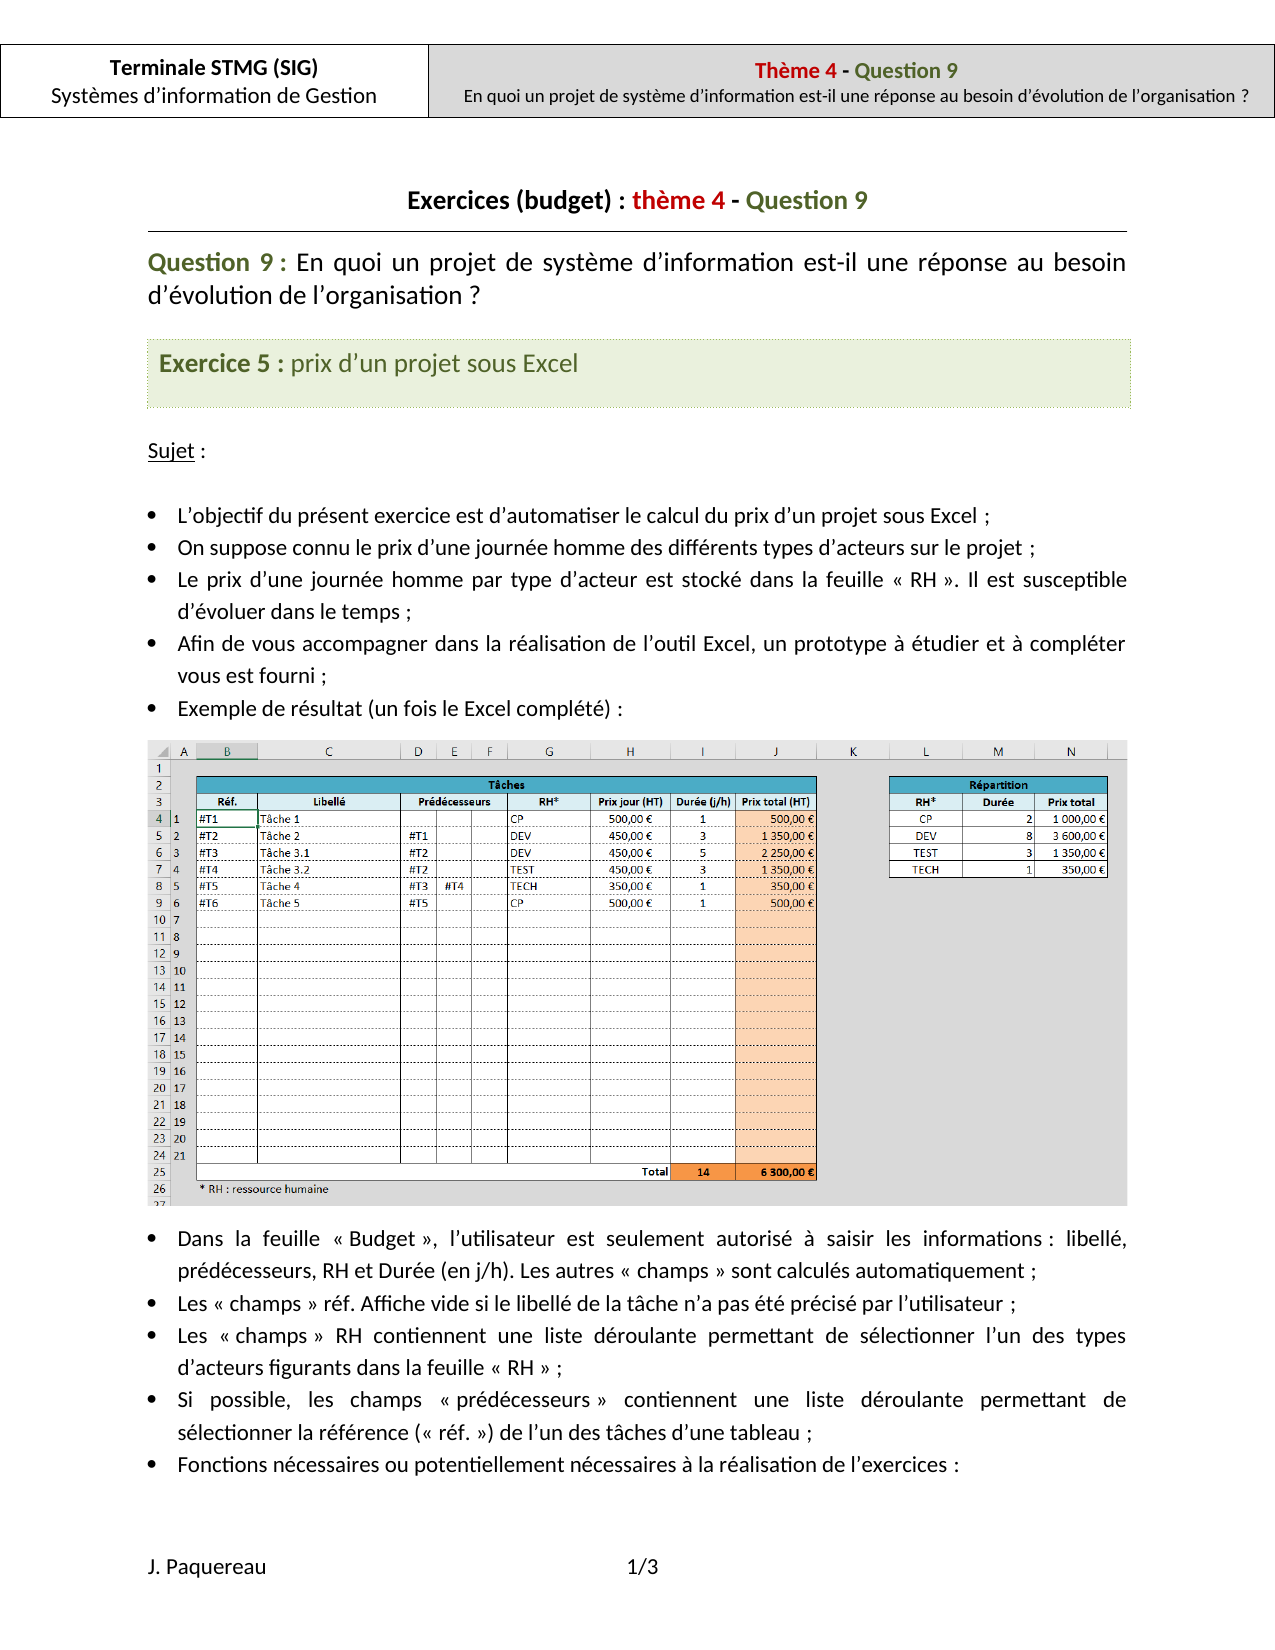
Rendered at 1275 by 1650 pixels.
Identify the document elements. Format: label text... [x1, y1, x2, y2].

list On suppose connu le prix d’une journée homme des différents types d’acteurs sur le projet ; [148, 533, 1127, 561]
picture [147, 740, 1128, 1206]
text Sujet : [148, 436, 1127, 464]
table_header Exercice 5 : prix d’un projet sous Excel [148, 339, 1131, 407]
list L’objectif du présent exercice est d’automatiser le calcul du prix d’un projet sous Excel ; [148, 501, 1127, 529]
list Si possible, les champs « prédécesseurs » contiennent une liste déroulante permettant de sélectionner la référence (« réf. ») de l’un des tâches d’une tableau ; [148, 1385, 1127, 1446]
text Question 9 : En quoi un projet de système d’information est-il une réponse au besoin d’évolution de l’organisation ? [148, 245, 1127, 311]
list Le prix d’une journée homme par type d’acteur est stocké dans la feuille « RH ». Il est susceptible d’évoluer dans le temps ; [148, 565, 1127, 625]
list Dans la feuille « Budget », l’utilisateur est seulement autorisé à saisir les informations : libellé, prédécesseurs, RH et Durée (en j/h). Les autres « champs » sont calculés automatiquement ; [148, 1224, 1127, 1285]
list Les « champs » RH contiennent une liste déroulante permettant de sélectionner l’un des types d’acteurs figurants dans la feuille « RH » ; [148, 1321, 1127, 1381]
list Fonctions nécessaires ou potentiellement nécessaires à la réalisation de l’exercices : [148, 1450, 1127, 1478]
text Exercices (budget) : thème 4 - Question 9 [148, 183, 1127, 216]
list Afin de vous accompagner dans la réalisation de l’outil Excel, un prototype à étudier et à compléter vous est fourni ; [148, 629, 1127, 690]
list Exemple de résultat (un fois le Excel complété) : [148, 694, 1127, 722]
list Les « champs » réf. Affiche vide si le libellé de la tâche n’a pas été précisé par l’utilisateur ; [148, 1289, 1127, 1317]
